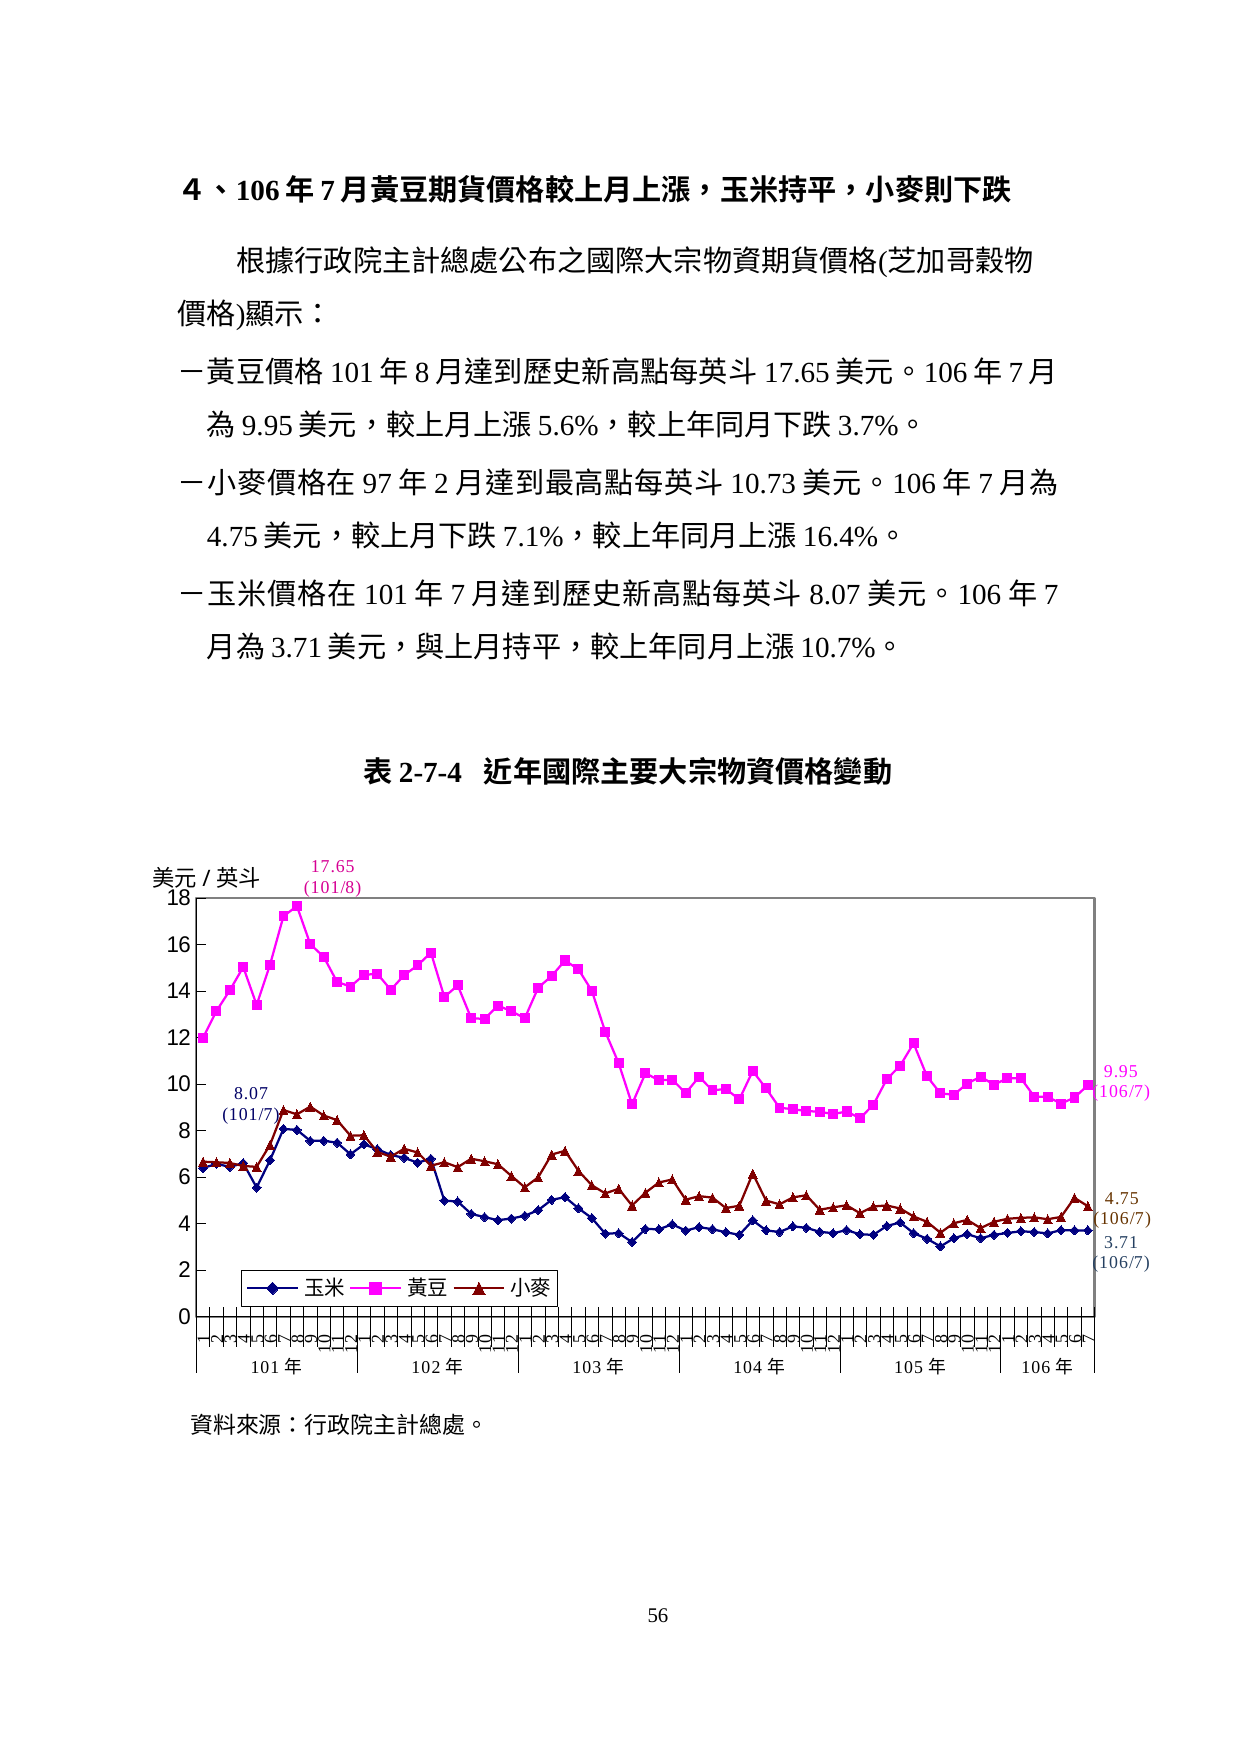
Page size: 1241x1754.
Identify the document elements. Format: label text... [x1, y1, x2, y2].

text ４、106年7月黃豆期貨價格較上月上漲，玉米持平，小麥則下跌 [177, 166, 1063, 209]
text －玉米價格在101年7月達到歷史新高點每英斗8.07美元。106年7月為3.71美元，與上月持平，較上年同月上漲10.7%。 [177, 571, 1058, 666]
text 根據行政院主計總處公布之國際大宗物資期貨價格(芝加哥穀物價格)顯示： [177, 238, 1058, 333]
text －黃豆價格101年8月達到歷史新高點每英斗17.65美元。106年7月為9.95美元，較上月上漲5.6%，較上年同月下跌3.7%。 [177, 349, 1058, 444]
text 表 2-7-4 近年國際主要大宗物資價格變動 [177, 748, 1078, 791]
text －小麥價格在97年2月達到最高點每英斗10.73美元。106年7月為4.75美元，較上月下跌7.1%，較上年同月上漲16.4%。 [177, 460, 1058, 555]
